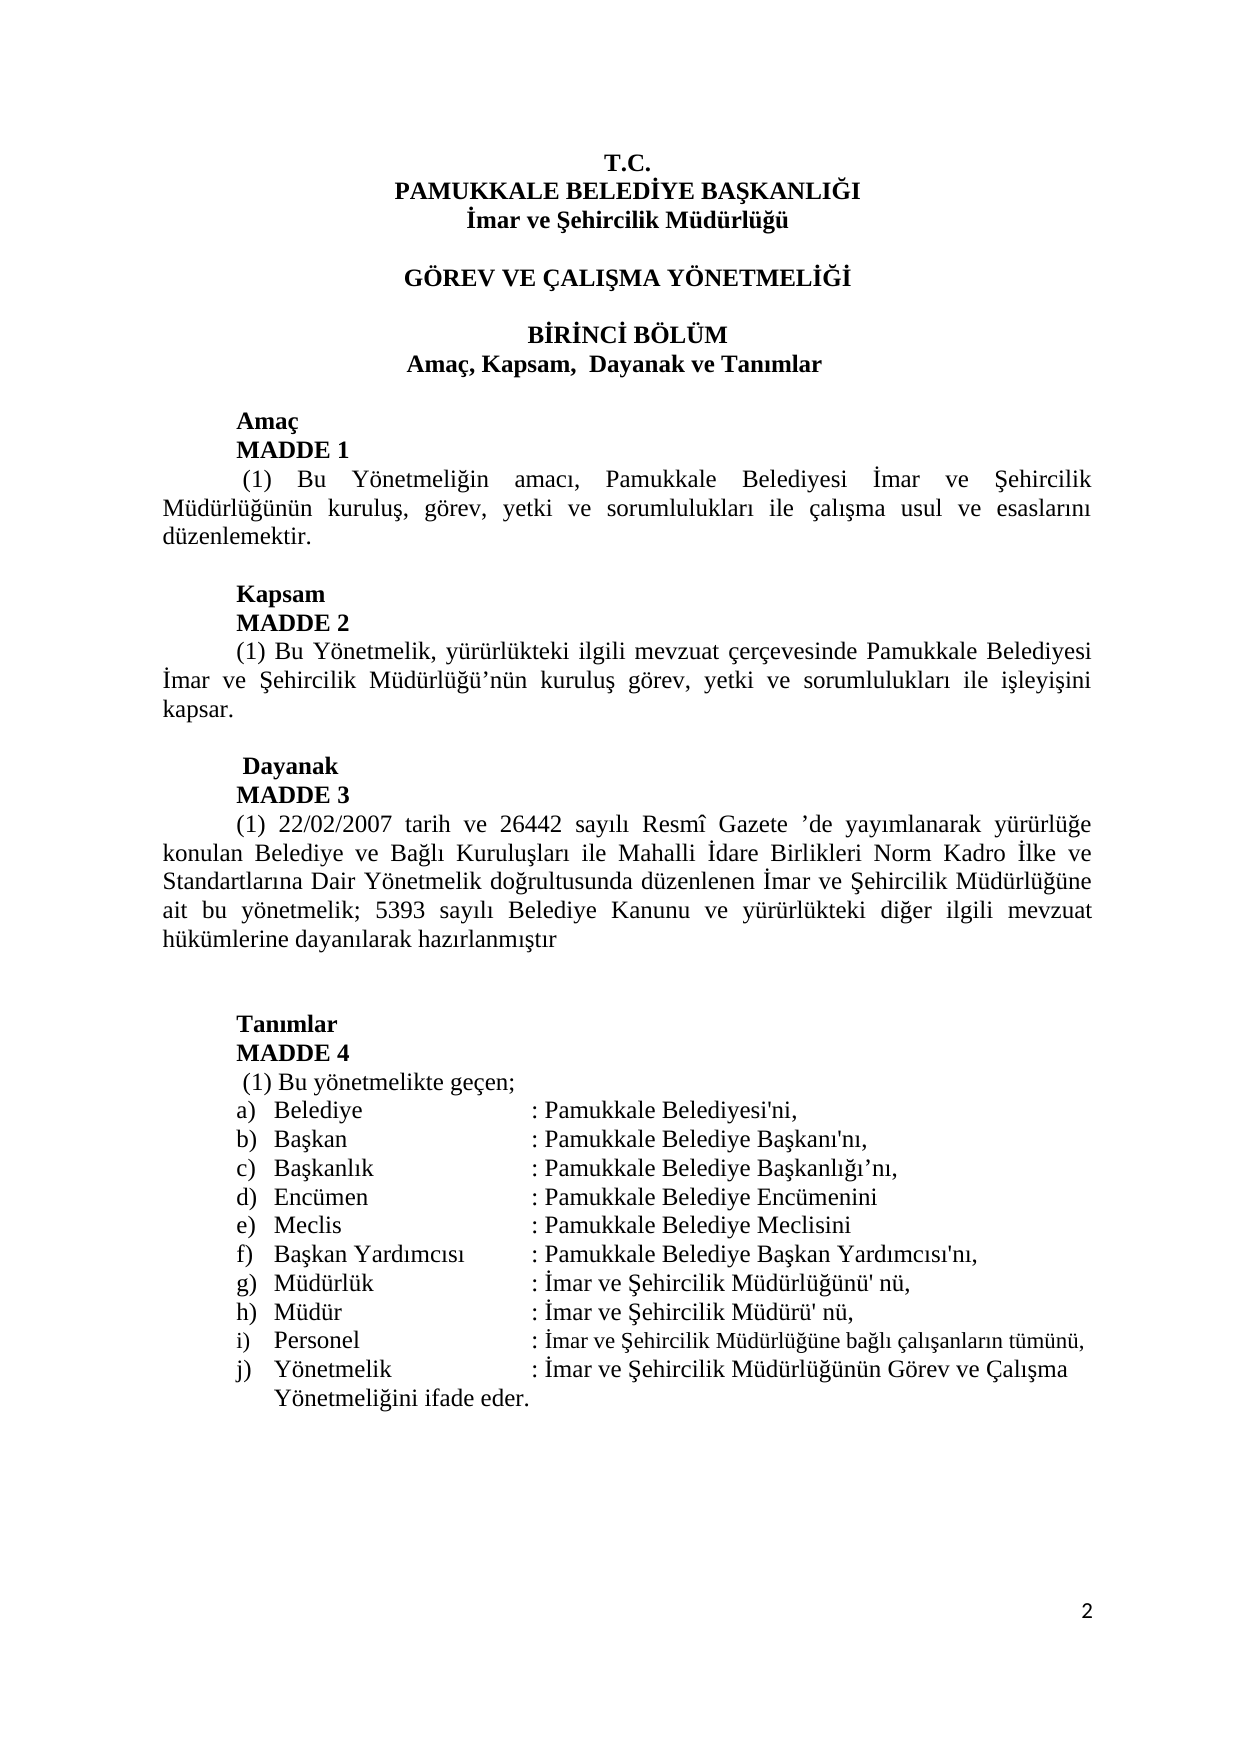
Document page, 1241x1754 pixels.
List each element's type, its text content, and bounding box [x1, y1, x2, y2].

text (1) Bu Yönetmeliğin amacı, Pamukkale Belediyesi İmar ve Şehircilik Müdürlüğünün kuruluş, görev, yetki ve sorumlulukları ile çalışma usul ve esaslarını düzenlemektir. [162, 464, 1093, 550]
text Amaç, Kapsam, Dayanak ve Tanımlar [162, 349, 1093, 378]
text PAMUKKALE BELEDİYE BAŞKANLIĞI [162, 176, 1093, 205]
list Müdür : İmar ve Şehircilik Müdürü' nü, [236, 1297, 1093, 1326]
list Belediye : Pamukkale Belediyesi'ni, [236, 1096, 1093, 1124]
text BİRİNCİ BÖLÜM [162, 320, 1093, 349]
text (1) 22/02/2007 tarih ve 26442 sayılı Resmî Gazete ’de yayımlanarak yürürlüğe konulan Belediye ve Bağlı Kuruluşları ile Mahalli İdare Birlikleri Norm Kadro İlke ve Standartlarına Dair Yönetmelik doğrultusunda düzenlenen İmar ve Şehircilik Müdürlüğüne ait bu yönetmelik; 5393 sayılı Belediye Kanunu ve yürürlükteki diğer ilgili mevzuat hükümlerine dayanılarak hazırlanmıştır [162, 809, 1093, 953]
list Başkan : Pamukkale Belediye Başkanı'nı, [236, 1124, 1093, 1153]
text GÖREV VE ÇALIŞMA YÖNETMELİĞİ [162, 263, 1093, 291]
text Kapsam [162, 579, 1093, 608]
list Başkanlık : Pamukkale Belediye Başkanlığı’nı, [236, 1153, 1093, 1182]
list Meclis : Pamukkale Belediye Meclisini [236, 1211, 1093, 1239]
text Tanımlar [162, 1009, 1093, 1038]
text Amaç MADDE 1 [162, 406, 1093, 464]
list Encümen : Pamukkale Belediye Encümenini [236, 1182, 1093, 1211]
list Müdürlük : İmar ve Şehircilik Müdürlüğünü' nü, [236, 1268, 1093, 1297]
text MADDE 4 [162, 1038, 1093, 1067]
text MADDE 3 [162, 780, 1093, 809]
list Yönetmelik : İmar ve Şehircilik Müdürlüğünün Görev ve Çalışma Yönetmeliğini ifade eder. [236, 1354, 1093, 1412]
list Personel : İmar ve Şehircilik Müdürlüğüne bağlı çalışanların tümünü, [236, 1326, 1093, 1354]
text (1) Bu Yönetmelik, yürürlükteki ilgili mevzuat çerçevesinde Pamukkale Belediyesi İmar ve Şehircilik Müdürlüğü’nün kuruluş görev, yetki ve sorumlulukları ile işleyişini kapsar. [162, 636, 1093, 723]
text MADDE 2 [162, 608, 1093, 636]
text Dayanak [162, 751, 1093, 780]
text (1) Bu yönetmelikte geçen; [162, 1067, 1093, 1096]
list Başkan Yardımcısı : Pamukkale Belediye Başkan Yardımcısı'nı, [236, 1239, 1093, 1268]
text T.C. [162, 148, 1093, 176]
text İmar ve Şehircilik Müdürlüğü [162, 205, 1093, 234]
